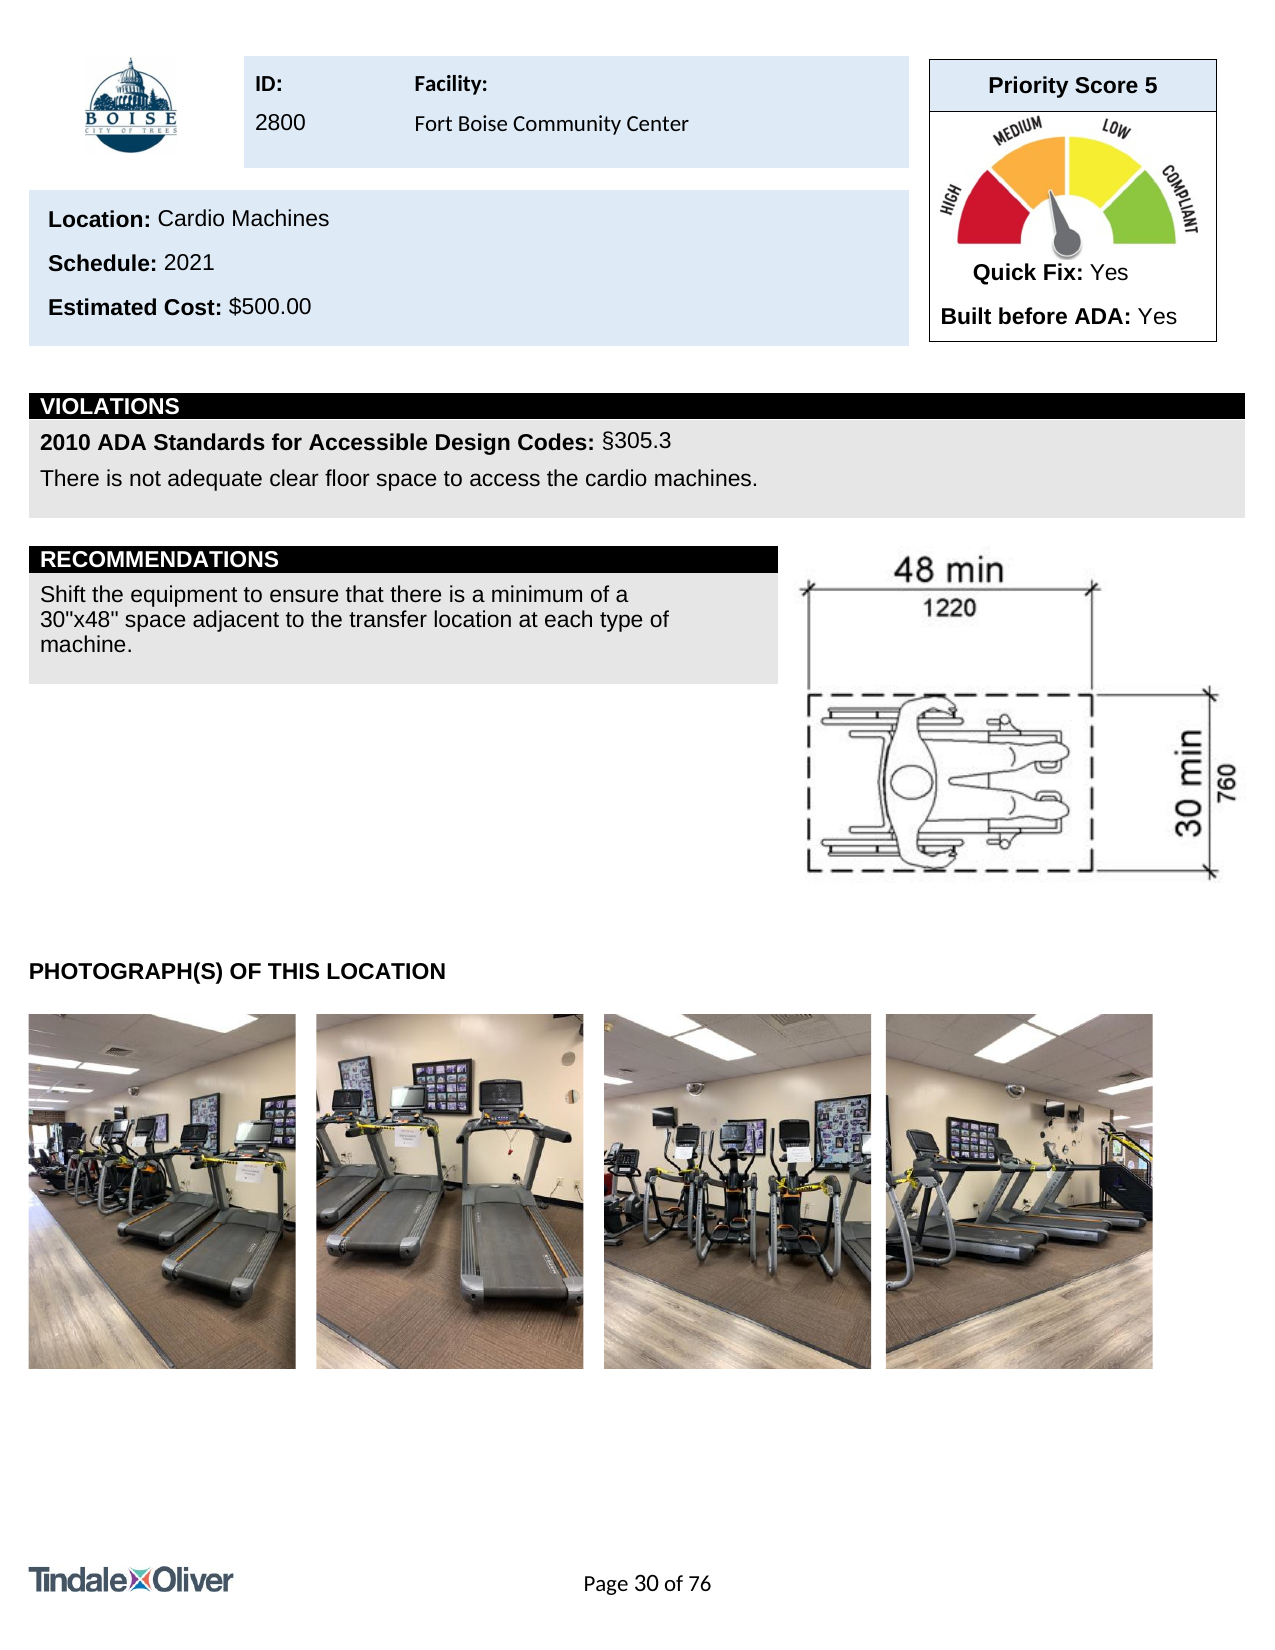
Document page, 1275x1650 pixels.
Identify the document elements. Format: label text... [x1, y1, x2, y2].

table_header Priority Score 5 [930, 60, 1216, 111]
picture [604, 1014, 872, 1369]
picture [28, 1566, 234, 1592]
table_header ID: 2800 [244, 56, 403, 168]
table_header RECOMMENDATIONS [29, 546, 778, 573]
picture [316, 1014, 584, 1369]
picture [885, 1014, 1153, 1369]
picture [938, 112, 1202, 260]
picture [84, 56, 178, 154]
table_header [29, 56, 243, 168]
table_header VIOLATIONS [29, 393, 1245, 419]
subtitle PHOTOGRAPH(S) OF THIS LOCATION [28, 958, 1246, 984]
table_cell 2010 ADA Standards for Accessible Design Codes: §305.3 There is not adequate clear floor space to access the cardio machines. [29, 420, 1245, 518]
picture [28, 1014, 296, 1369]
picture [793, 546, 1247, 883]
table_header Location: Cardio Machines Schedule: 2021 Estimated Cost: $500.00 [29, 190, 909, 346]
table_cell Shift the equipment to ensure that there is a minimum of a 30"x48" space adjacent to the transfer location at each type of machine. [29, 573, 778, 684]
table_header Facility: Fort Boise Community Center [403, 56, 909, 168]
table_cell Quick Fix: Yes Built before ADA: Yes [930, 112, 1216, 341]
